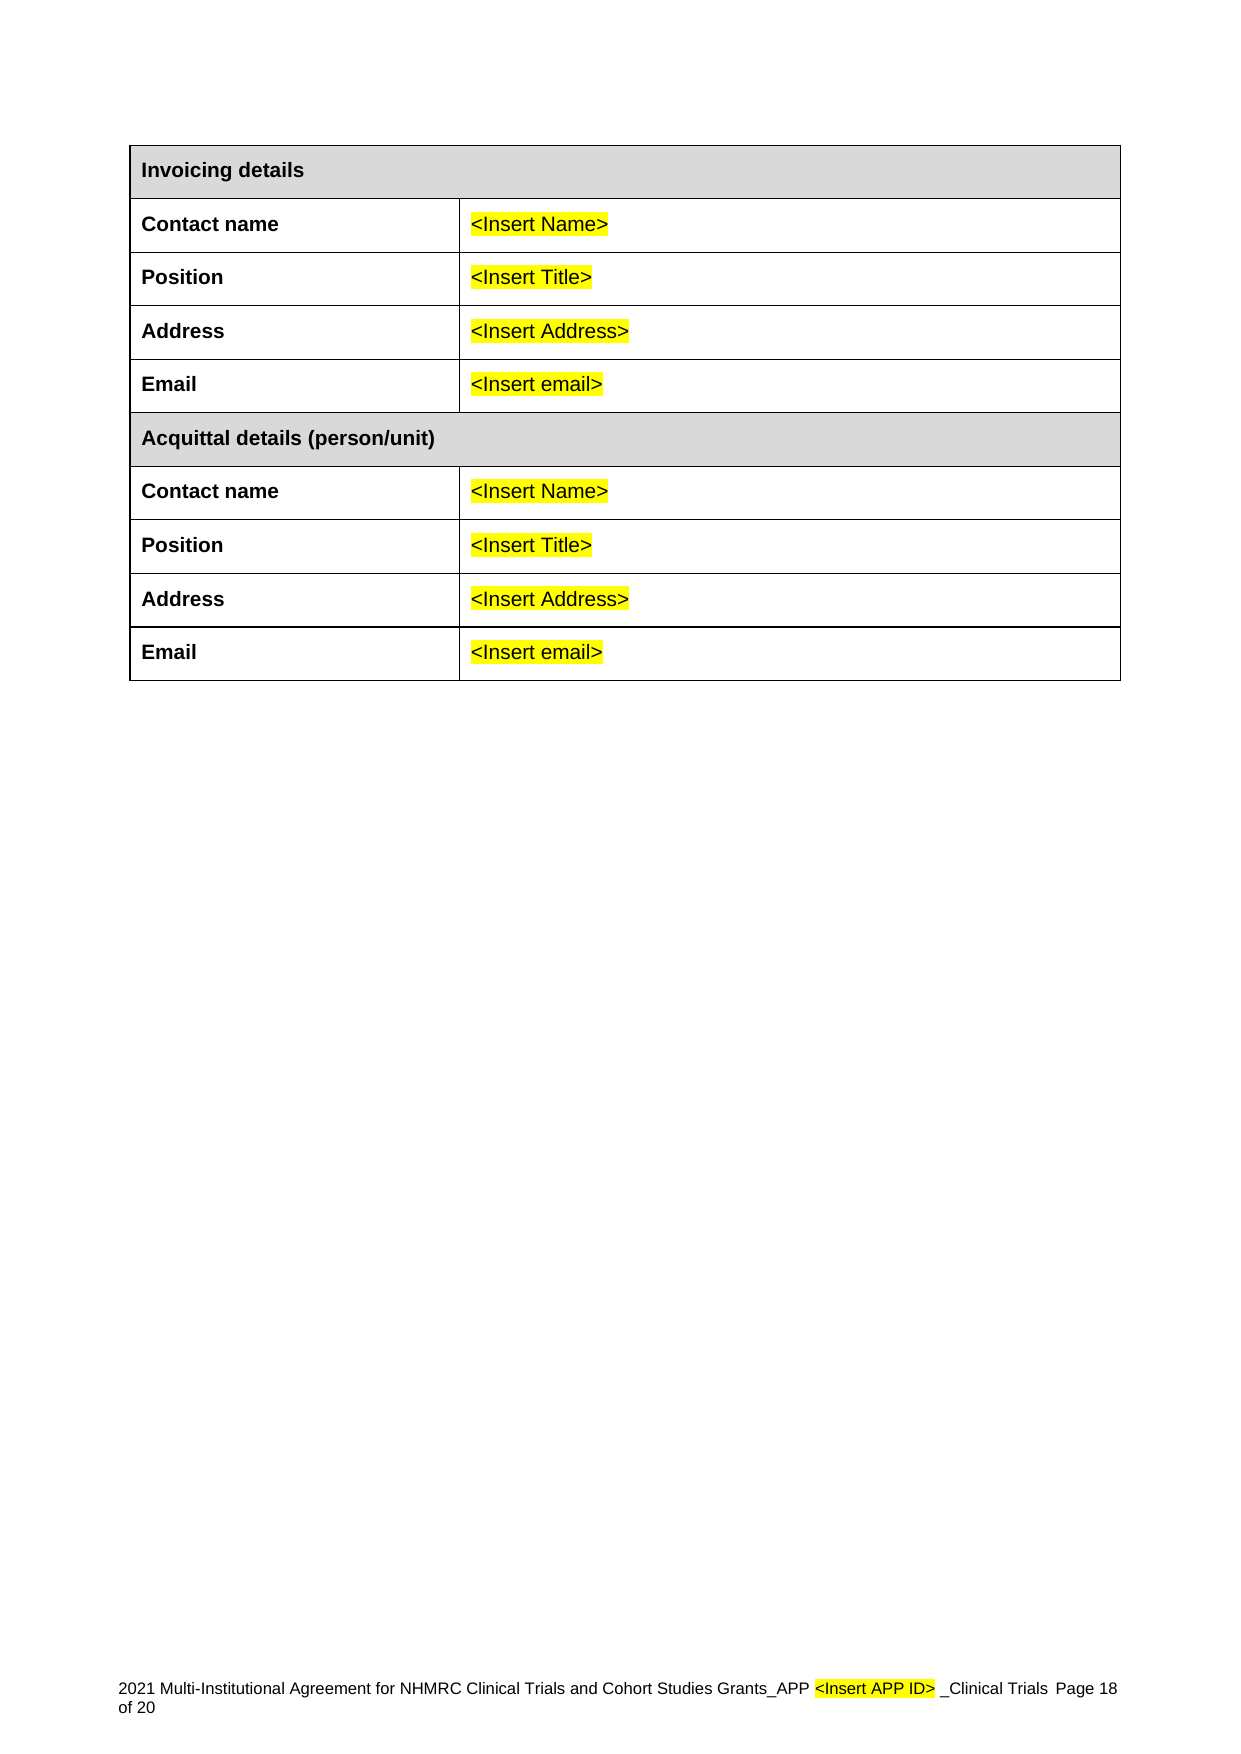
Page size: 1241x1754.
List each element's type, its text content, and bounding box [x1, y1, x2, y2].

table_cell Contact name [131, 467, 459, 519]
table_cell Email [131, 628, 459, 680]
table_cell <Insert Address> [460, 306, 1120, 359]
table_cell <Insert Name> [460, 467, 1120, 519]
table_cell <Insert Name> [460, 199, 1120, 252]
table_cell Address [131, 306, 459, 359]
table_cell <Insert Title> [460, 253, 1120, 305]
table_cell Email [131, 360, 459, 412]
table_cell <Insert email> [460, 360, 1120, 412]
table_cell <Insert email> [460, 628, 1120, 680]
table_cell Acquittal details (person/unit) [131, 413, 1120, 466]
table_cell <Insert Title> [460, 520, 1120, 573]
table_cell Position [131, 520, 459, 573]
table_cell Address [131, 574, 459, 626]
table_cell <Insert Address> [460, 574, 1120, 626]
table_cell Invoicing details [131, 146, 1120, 198]
table_cell Position [131, 253, 459, 305]
table_cell Contact name [131, 199, 459, 252]
